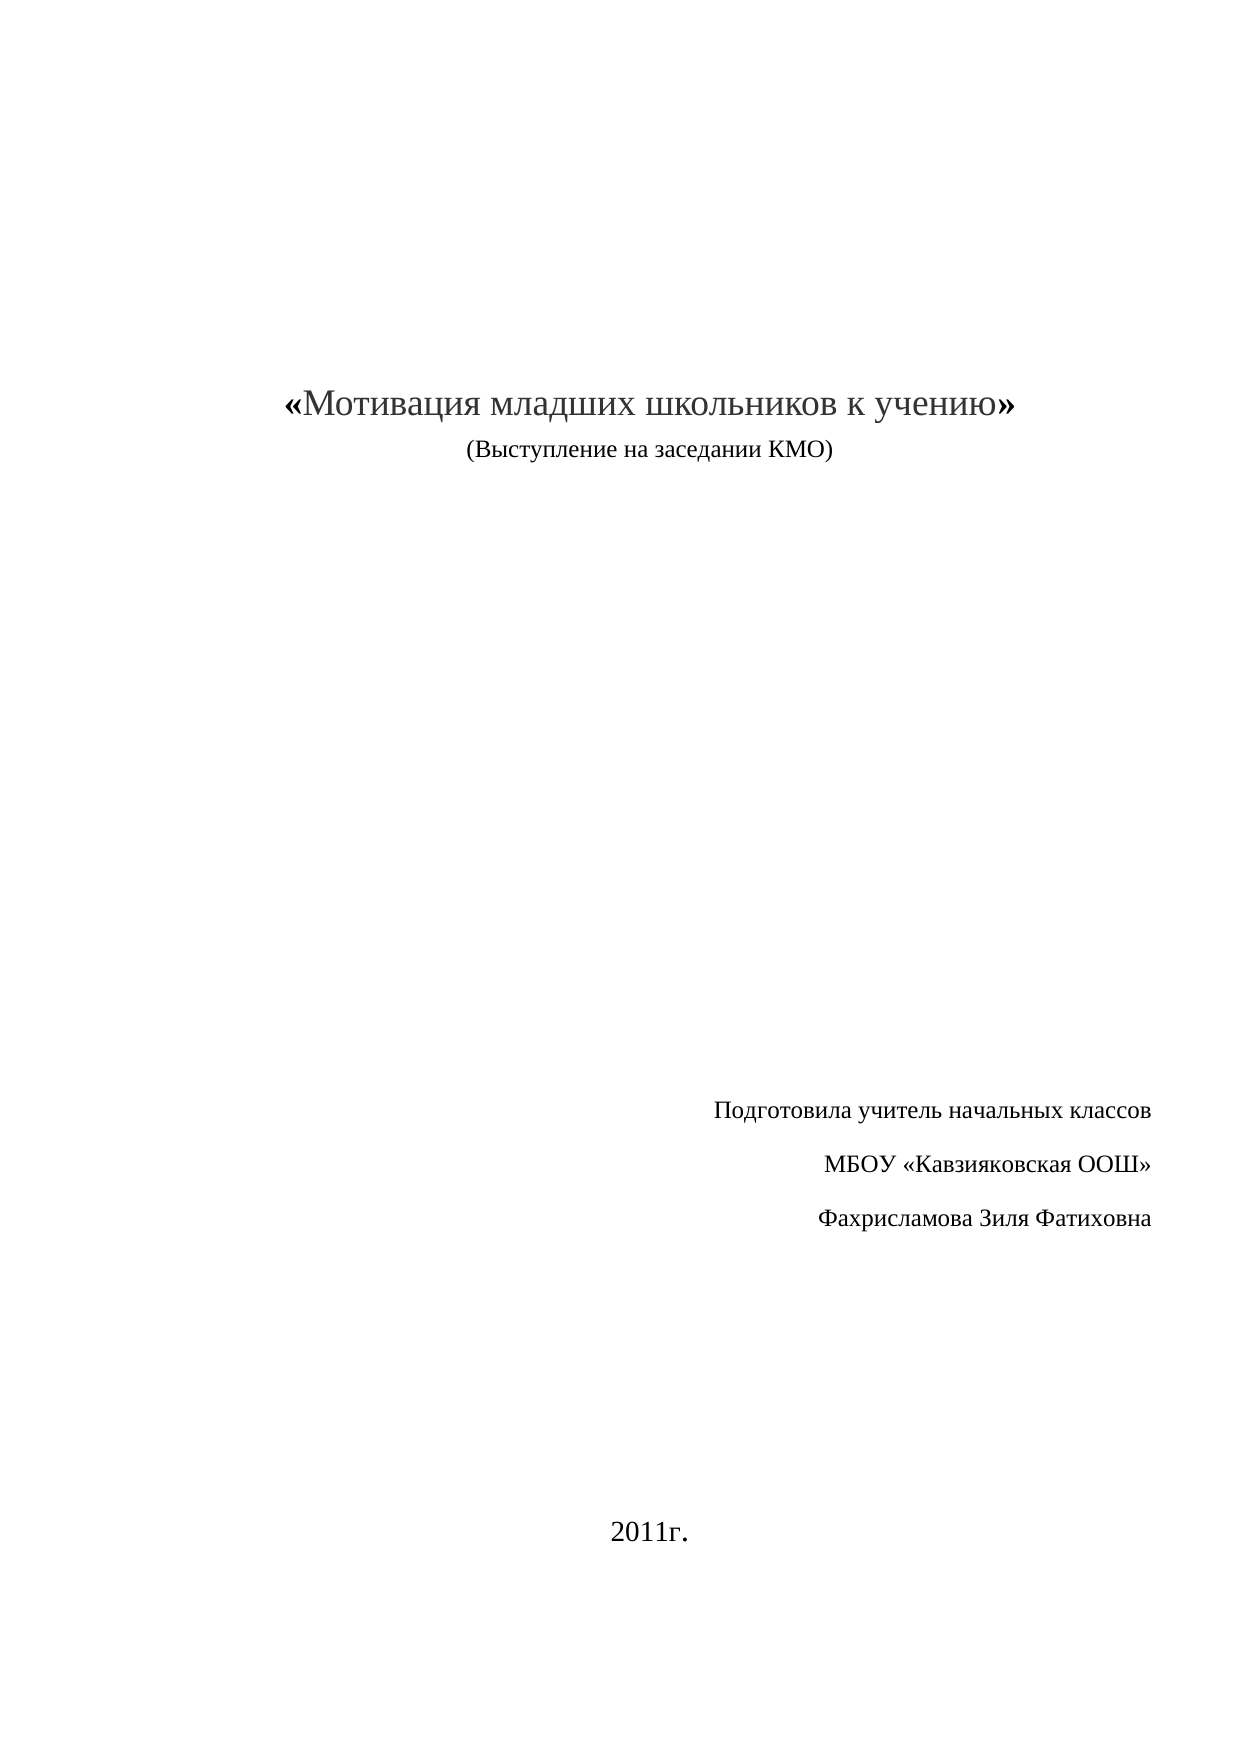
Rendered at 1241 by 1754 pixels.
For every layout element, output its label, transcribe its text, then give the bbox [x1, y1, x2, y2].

text МБОУ «Кавзияковская ООШ» [148, 1149, 1152, 1178]
text (Выступление на заседании КМО) [148, 434, 1152, 462]
text «Мотивация младших школьников к учению» [148, 380, 1152, 423]
text Фахрисламова Зиля Фатиховна [148, 1203, 1152, 1232]
text Подготовила учитель начальных классов [148, 1095, 1152, 1124]
text 2011г. [148, 1511, 1152, 1549]
